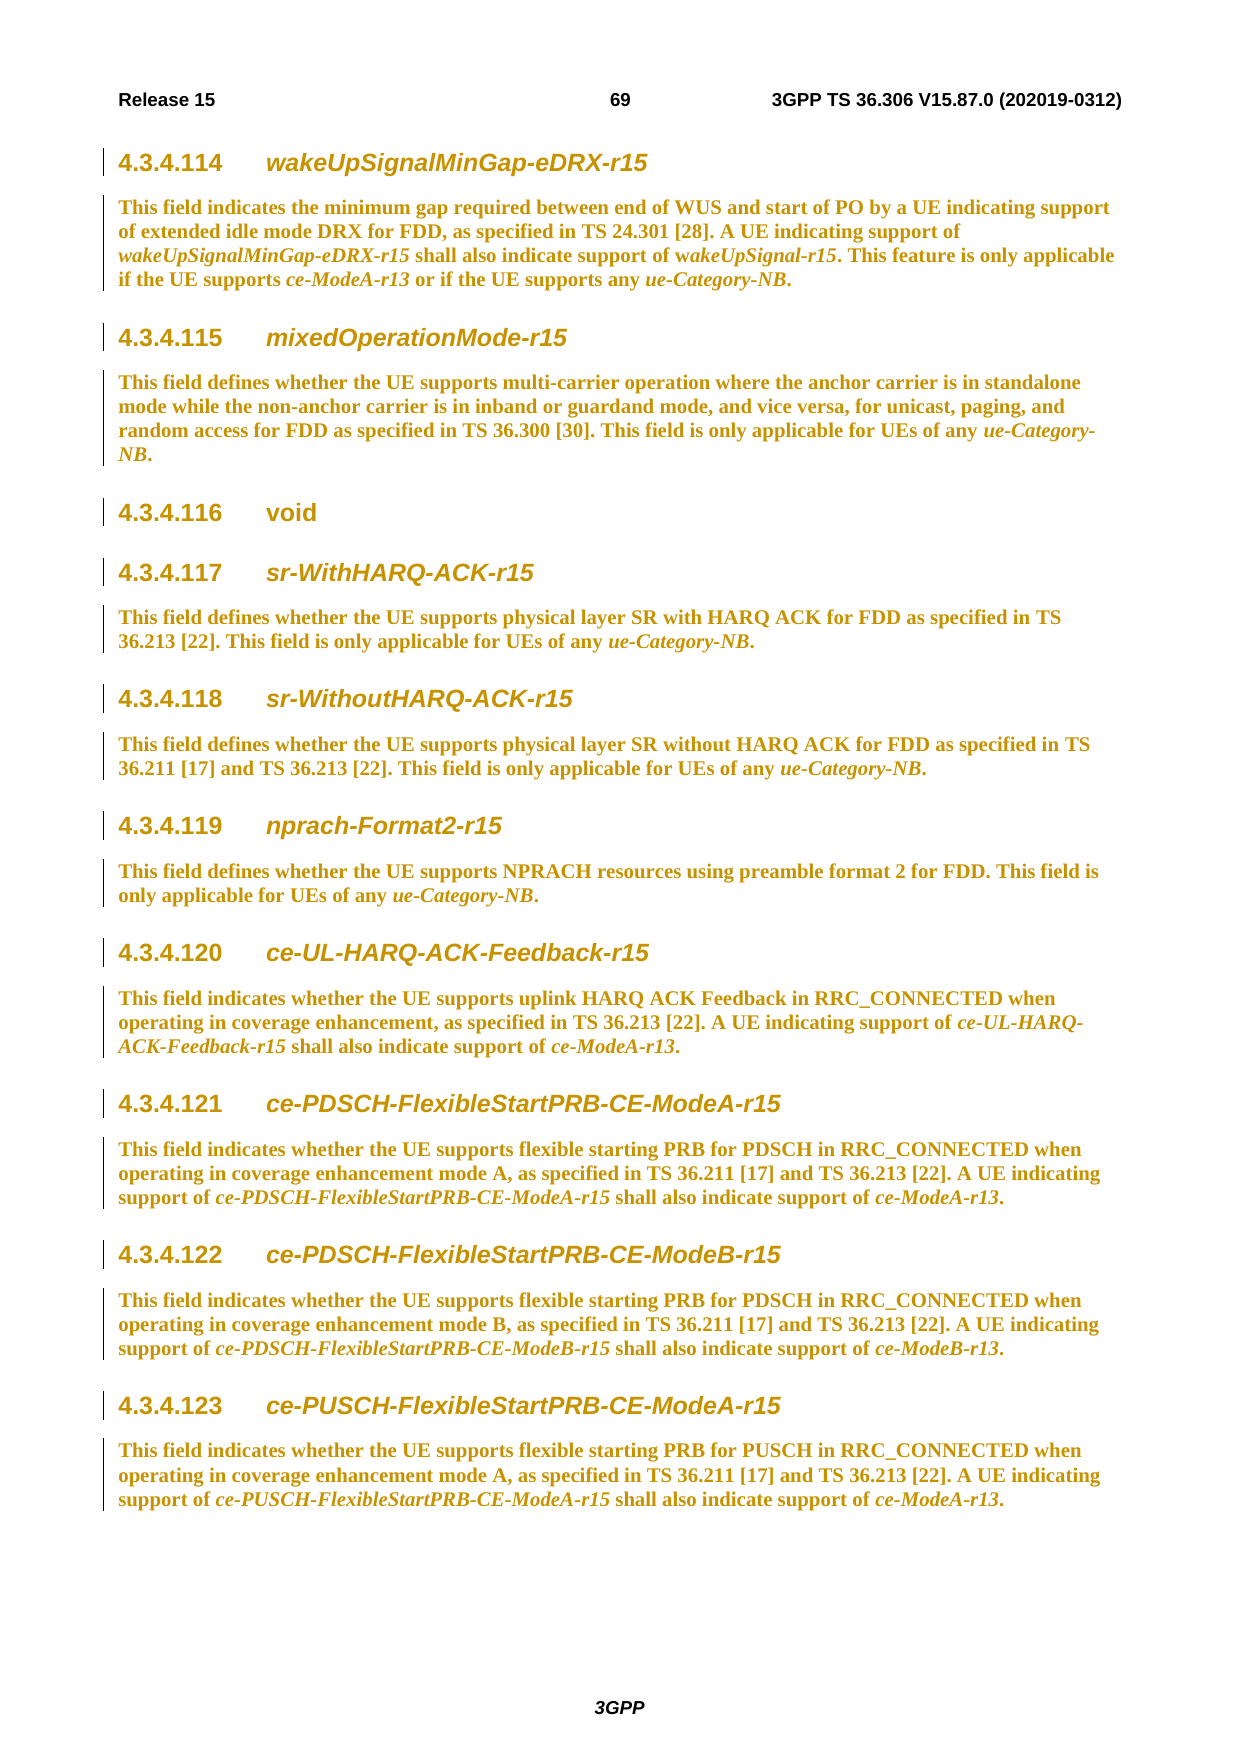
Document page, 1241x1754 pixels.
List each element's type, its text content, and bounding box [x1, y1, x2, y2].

subtitle 4.3.4.114 wakeUpSignalMinGap-eDRX-r15 [118, 147, 1122, 176]
subtitle 4.3.4.118 sr-WithoutHARQ-ACK-r15 [118, 684, 1122, 713]
subtitle 4.3.4.116 void [118, 497, 1122, 526]
text This field defines whether the UE supports physical layer SR without HARQ ACK for FDD as specified in TS 36.211 [17] and TS 36.213 [22]. This field is only applicable for UEs of any ue-Category-NB. [118, 732, 1122, 780]
subtitle 4.3.4.119 nprach-Format2-r15 [118, 811, 1122, 840]
subtitle 4.3.4.123 ce-PUSCH-FlexibleStartPRB-CE-ModeA-r15 [118, 1391, 1122, 1420]
text This field indicates whether the UE supports uplink HARQ ACK Feedback in RRC_CONNECTED when operating in coverage enhancement, as specified in TS 36.213 [22]. A UE indicating support of ce-UL-HARQ-ACK-Feedback-r15 shall also indicate support of ce-ModeA-r13. [118, 986, 1122, 1058]
text This field indicates the minimum gap required between end of WUS and start of PO by a UE indicating support of extended idle mode DRX for FDD, as specified in TS 24.301 [28]. A UE indicating support of wakeUpSignalMinGap-eDRX-r15 shall also indicate support of wakeUpSignal-r15. This feature is only applicable if the UE supports ce-ModeA-r13 or if the UE supports any ue-Category-NB. [118, 195, 1122, 291]
subtitle 4.3.4.117 sr-WithHARQ-ACK-r15 [118, 557, 1122, 586]
subtitle 4.3.4.121 ce-PDSCH-FlexibleStartPRB-CE-ModeA-r15 [118, 1089, 1122, 1118]
subtitle 4.3.4.122 ce-PDSCH-FlexibleStartPRB-CE-ModeB-r15 [118, 1240, 1122, 1269]
text This field defines whether the UE supports multi-carrier operation where the anchor carrier is in standalone mode while the non-anchor carrier is in inband or guardand mode, and vice versa, for unicast, paging, and random access for FDD as specified in TS 36.300 [30]. This field is only applicable for UEs of any ue-Category-NB. [118, 370, 1122, 466]
subtitle 4.3.4.115 mixedOperationMode-r15 [118, 322, 1122, 351]
text This field defines whether the UE supports physical layer SR with HARQ ACK for FDD as specified in TS 36.213 [22]. This field is only applicable for UEs of any ue-Category-NB. [118, 605, 1122, 653]
text This field defines whether the UE supports NPRACH resources using preamble format 2 for FDD. This field is only applicable for UEs of any ue-Category-NB. [118, 859, 1122, 907]
text This field indicates whether the UE supports flexible starting PRB for PUSCH in RRC_CONNECTED when operating in coverage enhancement mode A, as specified in TS 36.211 [17] and TS 36.213 [22]. A UE indicating support of ce-PUSCH-FlexibleStartPRB-CE-ModeA-r15 shall also indicate support of ce-ModeA-r13. [118, 1438, 1122, 1511]
text This field indicates whether the UE supports flexible starting PRB for PDSCH in RRC_CONNECTED when operating in coverage enhancement mode B, as specified in TS 36.211 [17] and TS 36.213 [22]. A UE indicating support of ce-PDSCH-FlexibleStartPRB-CE-ModeB-r15 shall also indicate support of ce-ModeB-r13. [118, 1287, 1122, 1360]
subtitle 4.3.4.120 ce-UL-HARQ-ACK-Feedback-r15 [118, 938, 1122, 967]
text This field indicates whether the UE supports flexible starting PRB for PDSCH in RRC_CONNECTED when operating in coverage enhancement mode A, as specified in TS 36.211 [17] and TS 36.213 [22]. A UE indicating support of ce-PDSCH-FlexibleStartPRB-CE-ModeA-r15 shall also indicate support of ce-ModeA-r13. [118, 1137, 1122, 1209]
